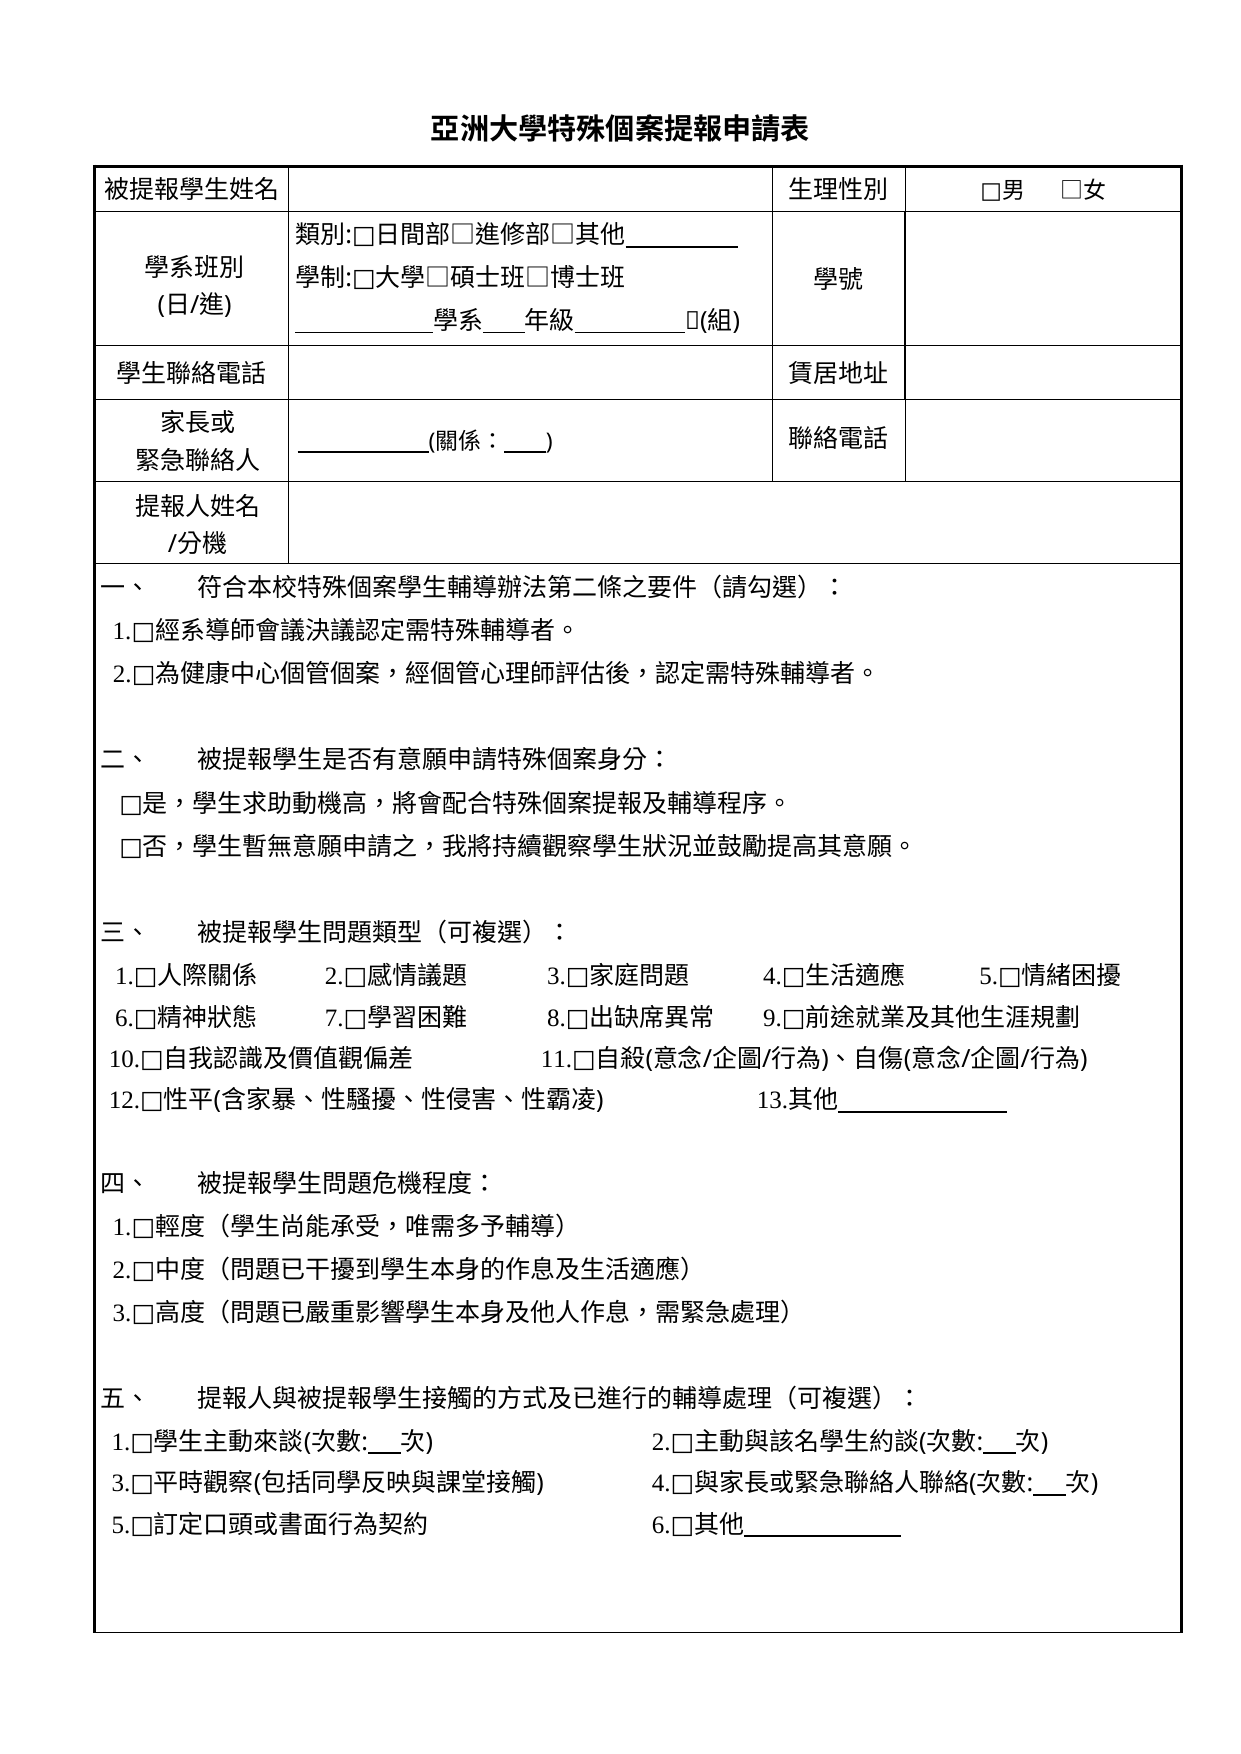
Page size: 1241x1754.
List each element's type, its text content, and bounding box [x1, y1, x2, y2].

table_cell 聯絡電話 [773, 400, 905, 481]
table_cell 學號 [773, 212, 904, 345]
table_cell [906, 400, 1180, 481]
table_header [289, 168, 772, 211]
table_cell [289, 346, 772, 399]
table_cell (關係： ) [289, 400, 772, 481]
table_header 被提報學生姓名 [96, 168, 288, 211]
table_cell 提報人姓名/分機 [96, 482, 288, 563]
table_cell 類別:□日間部□進修部□其他 學制:□大學□碩士班□博士班 學系 年級 班(組) [289, 212, 772, 345]
text 亞洲大學特殊個案提報申請表 [75, 89, 1165, 164]
table_header 生理性別 [773, 168, 905, 211]
table_cell 學系班別 (日/進) [96, 212, 288, 345]
table_cell [289, 482, 1180, 563]
table_cell 學生聯絡電話 [96, 346, 288, 399]
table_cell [96, 564, 1180, 1632]
table_cell [906, 346, 1180, 399]
table_cell 賃居地址 [773, 346, 904, 399]
table_header □男 □女 [906, 168, 1180, 211]
table_cell 家長或 緊急聯絡人 [96, 400, 288, 481]
table_cell [906, 212, 1180, 345]
